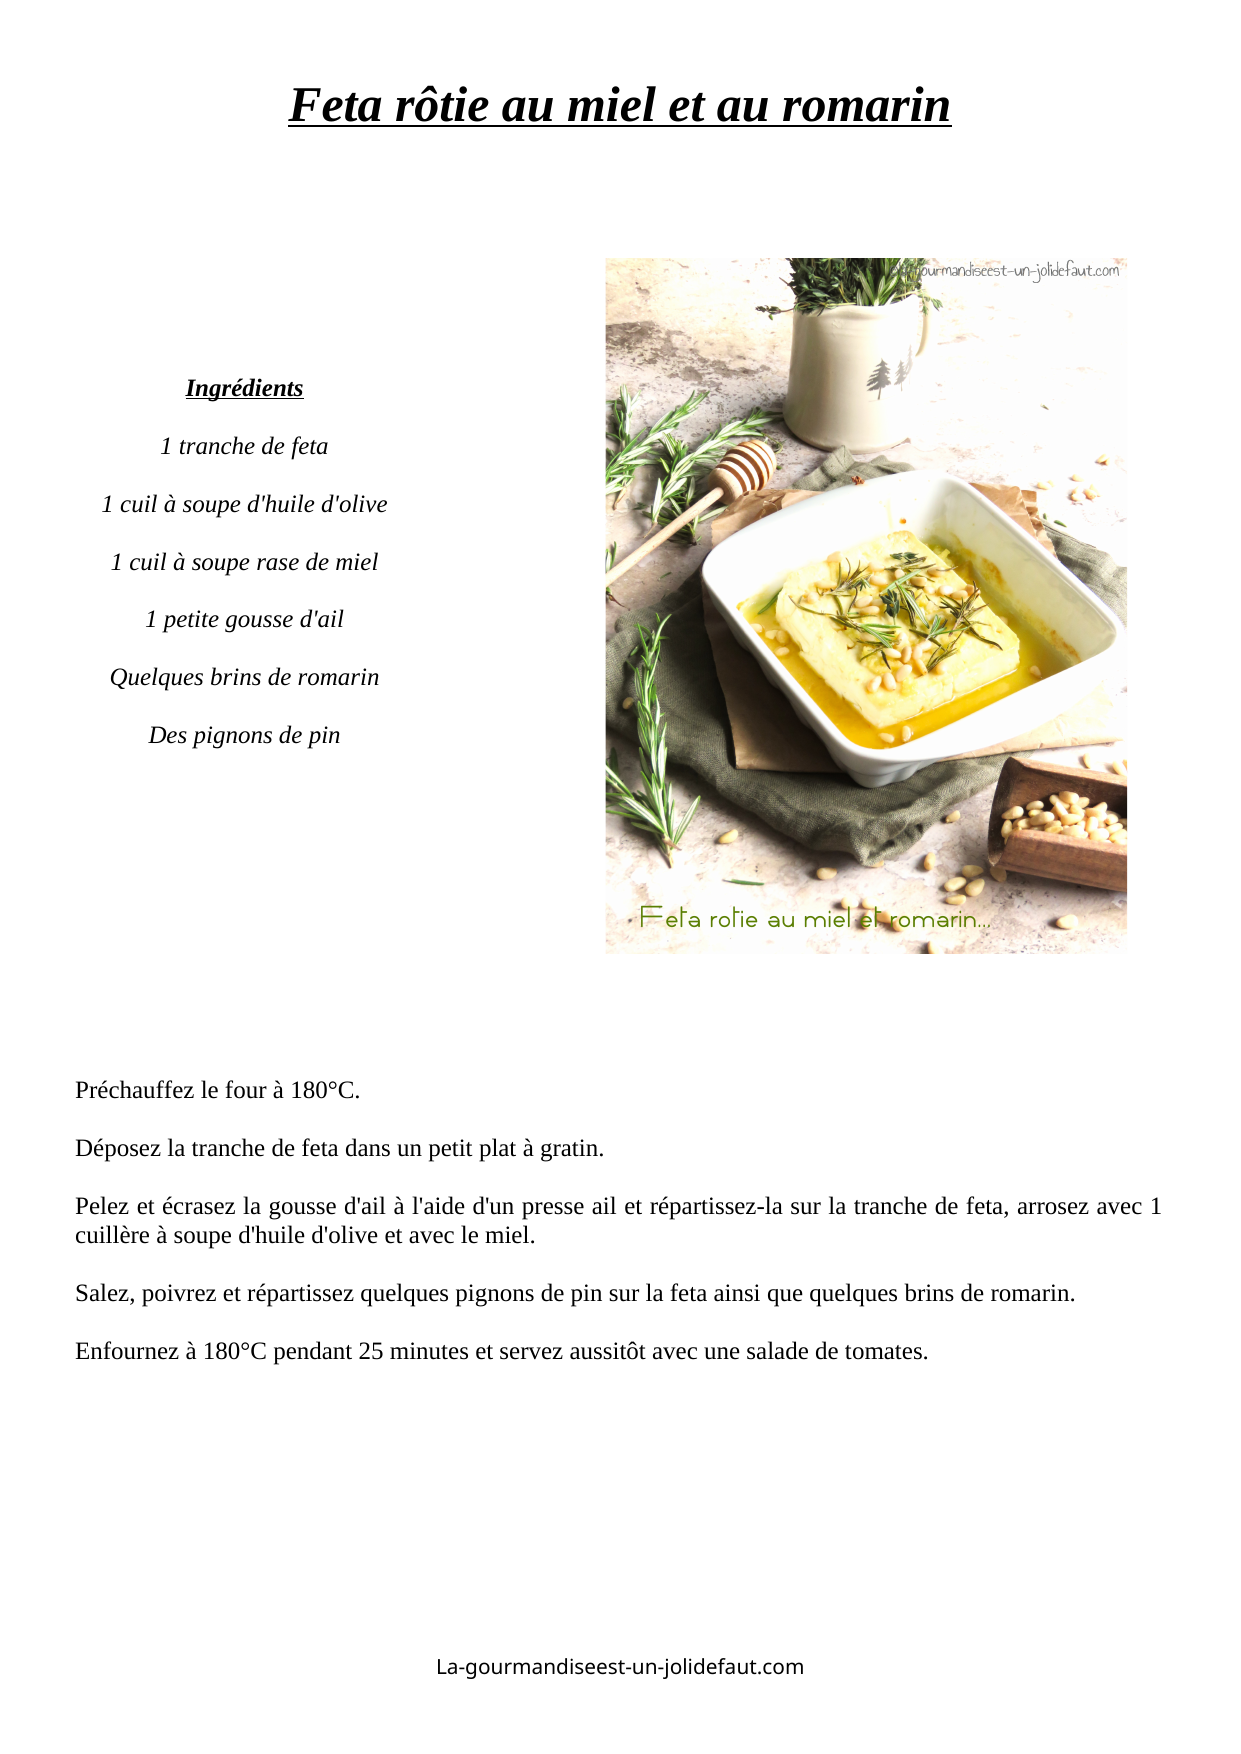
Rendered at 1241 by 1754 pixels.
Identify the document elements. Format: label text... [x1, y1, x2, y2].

text Déposez la tranche de feta dans un petit plat à gratin. [75, 1133, 1165, 1162]
text Pelez et écrasez la gousse d'ail à l'aide d'un presse ail et répartissez-la sur la tranche de feta, arrosez avec 1 cuillère à soupe d'huile d'olive et avec le miel. [75, 1191, 1165, 1249]
picture [605, 258, 1128, 954]
text Préchauffez le four à 180°C. [75, 1075, 1165, 1104]
text Feta rôtie au miel et au romarin [75, 75, 1165, 132]
text Enfournez à 180°C pendant 25 minutes et servez aussitôt avec une salade de tomates. [75, 1336, 1165, 1364]
text Salez, poivrez et répartissez quelques pignons de pin sur la feta ainsi que quelques brins de romarin. [75, 1278, 1165, 1307]
